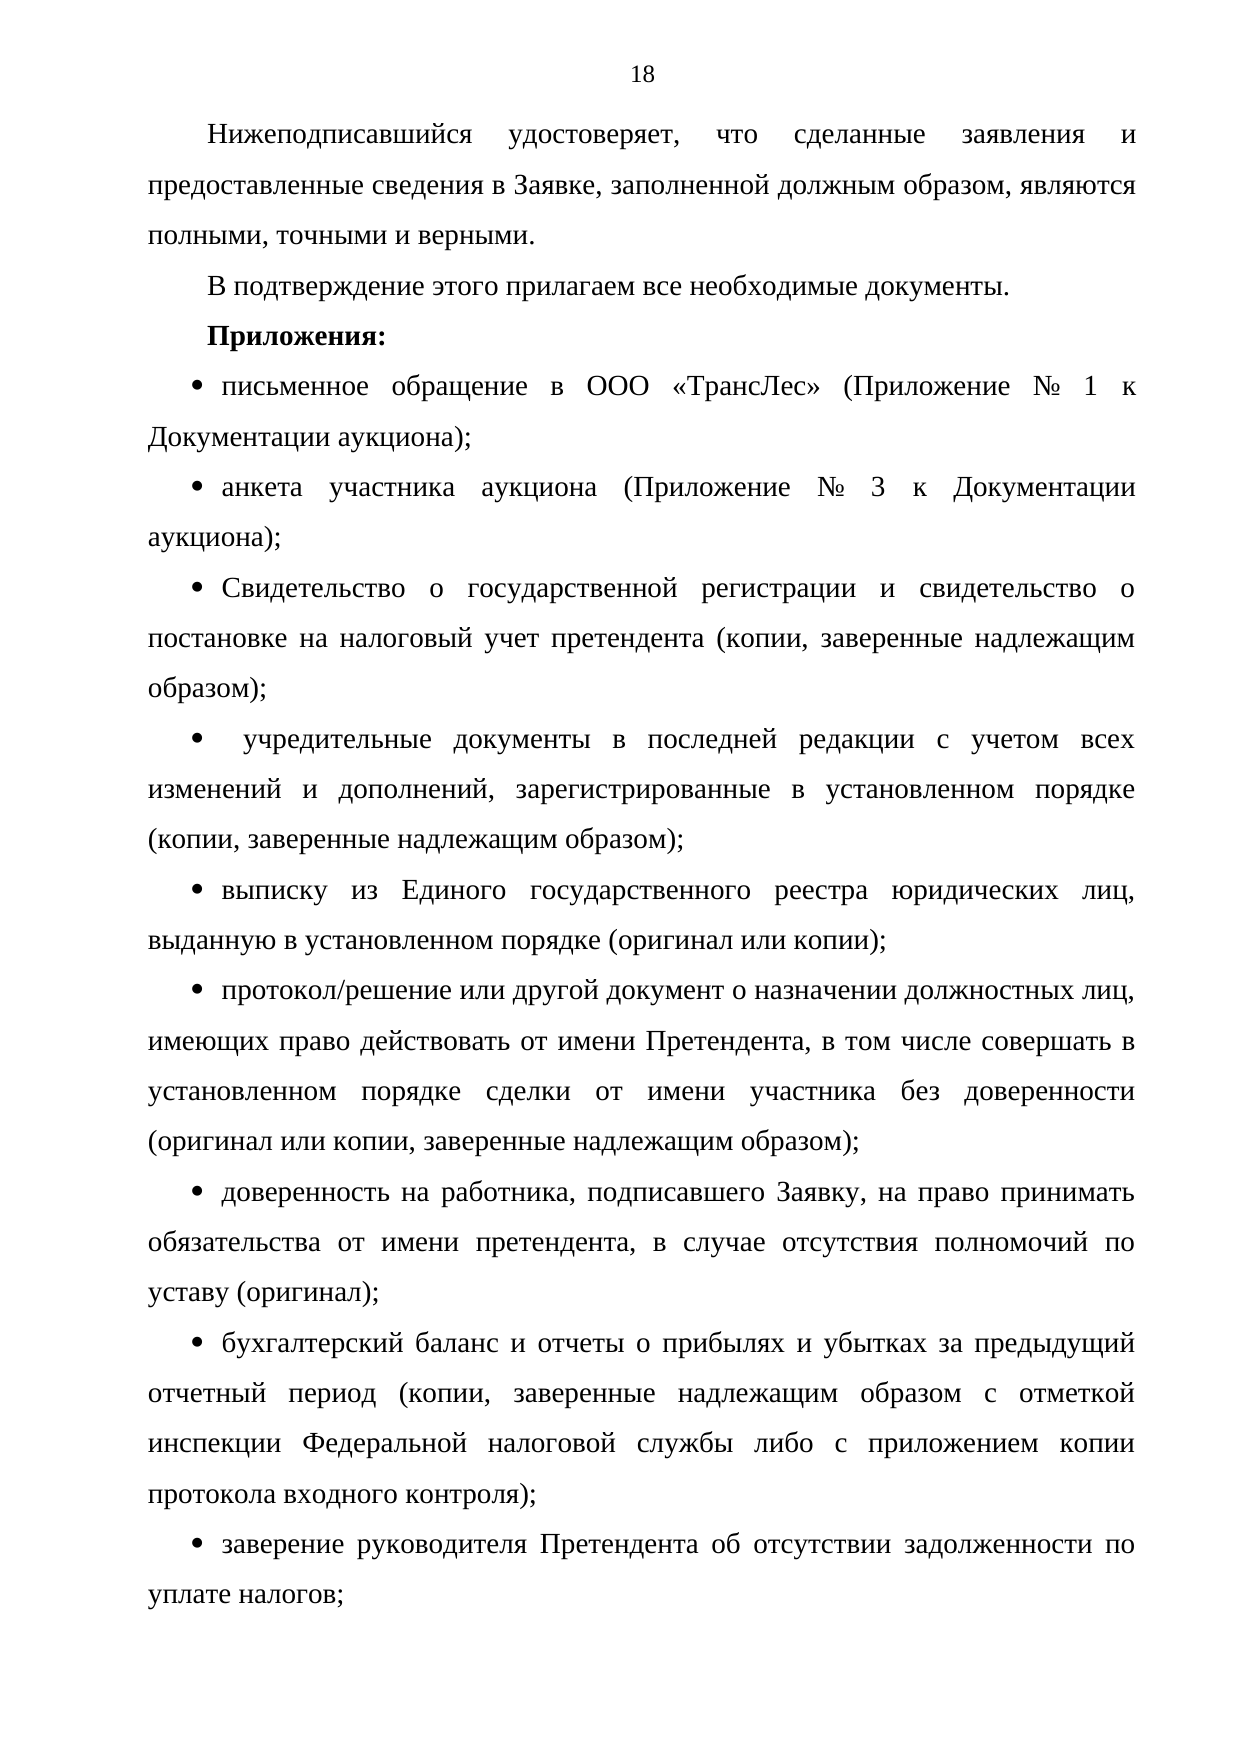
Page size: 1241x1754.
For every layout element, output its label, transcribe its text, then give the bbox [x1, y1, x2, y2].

list учредительные документы в последней редакции с учетом всех изменений и дополнений, зарегистрированные в установленном порядке (копии, заверенные надлежащим образом); [148, 721, 1136, 855]
list протокол/решение или другой документ о назначении должностных лиц, имеющих право действовать от имени Претендента, в том числе совершать в установленном порядке сделки от имени участника без доверенности (оригинал или копии, заверенные надлежащим образом); [148, 972, 1136, 1157]
list Свидетельство о государственной регистрации и свидетельство о постановке на налоговый учет претендента (копии, заверенные надлежащим образом); [148, 570, 1136, 704]
list бухгалтерский баланс и отчеты о прибылях и убытках за предыдущий отчетный период (копии, заверенные надлежащим образом с отметкой инспекции Федеральной налоговой службы либо с приложением копии протокола входного контроля); [148, 1325, 1136, 1509]
list выписку из Единого государственного реестра юридических лиц, выданную в установленном порядке (оригинал или копии); [148, 872, 1136, 956]
text Нижеподписавшийся удостоверяет, что сделанные заявления и предоставленные сведения в Заявке, заполненной должным образом, являются полными, точными и верными. [148, 117, 1137, 251]
text Приложения: [148, 318, 1137, 351]
list анкета участника аукциона (Приложение № 3 к Документации аукциона); [148, 469, 1136, 553]
list заверение руководителя Претендента об отсутствии задолженности по уплате налогов; [148, 1526, 1136, 1610]
list доверенность на работника, подписавшего Заявку, на право принимать обязательства от имени претендента, в случае отсутствия полномочий по уставу (оригинал); [148, 1174, 1136, 1308]
list письменное обращение в ООО «ТрансЛес» (Приложение № 1 к Документации аукциона); [148, 368, 1136, 452]
text В подтверждение этого прилагаем все необходимые документы. [148, 268, 1137, 301]
